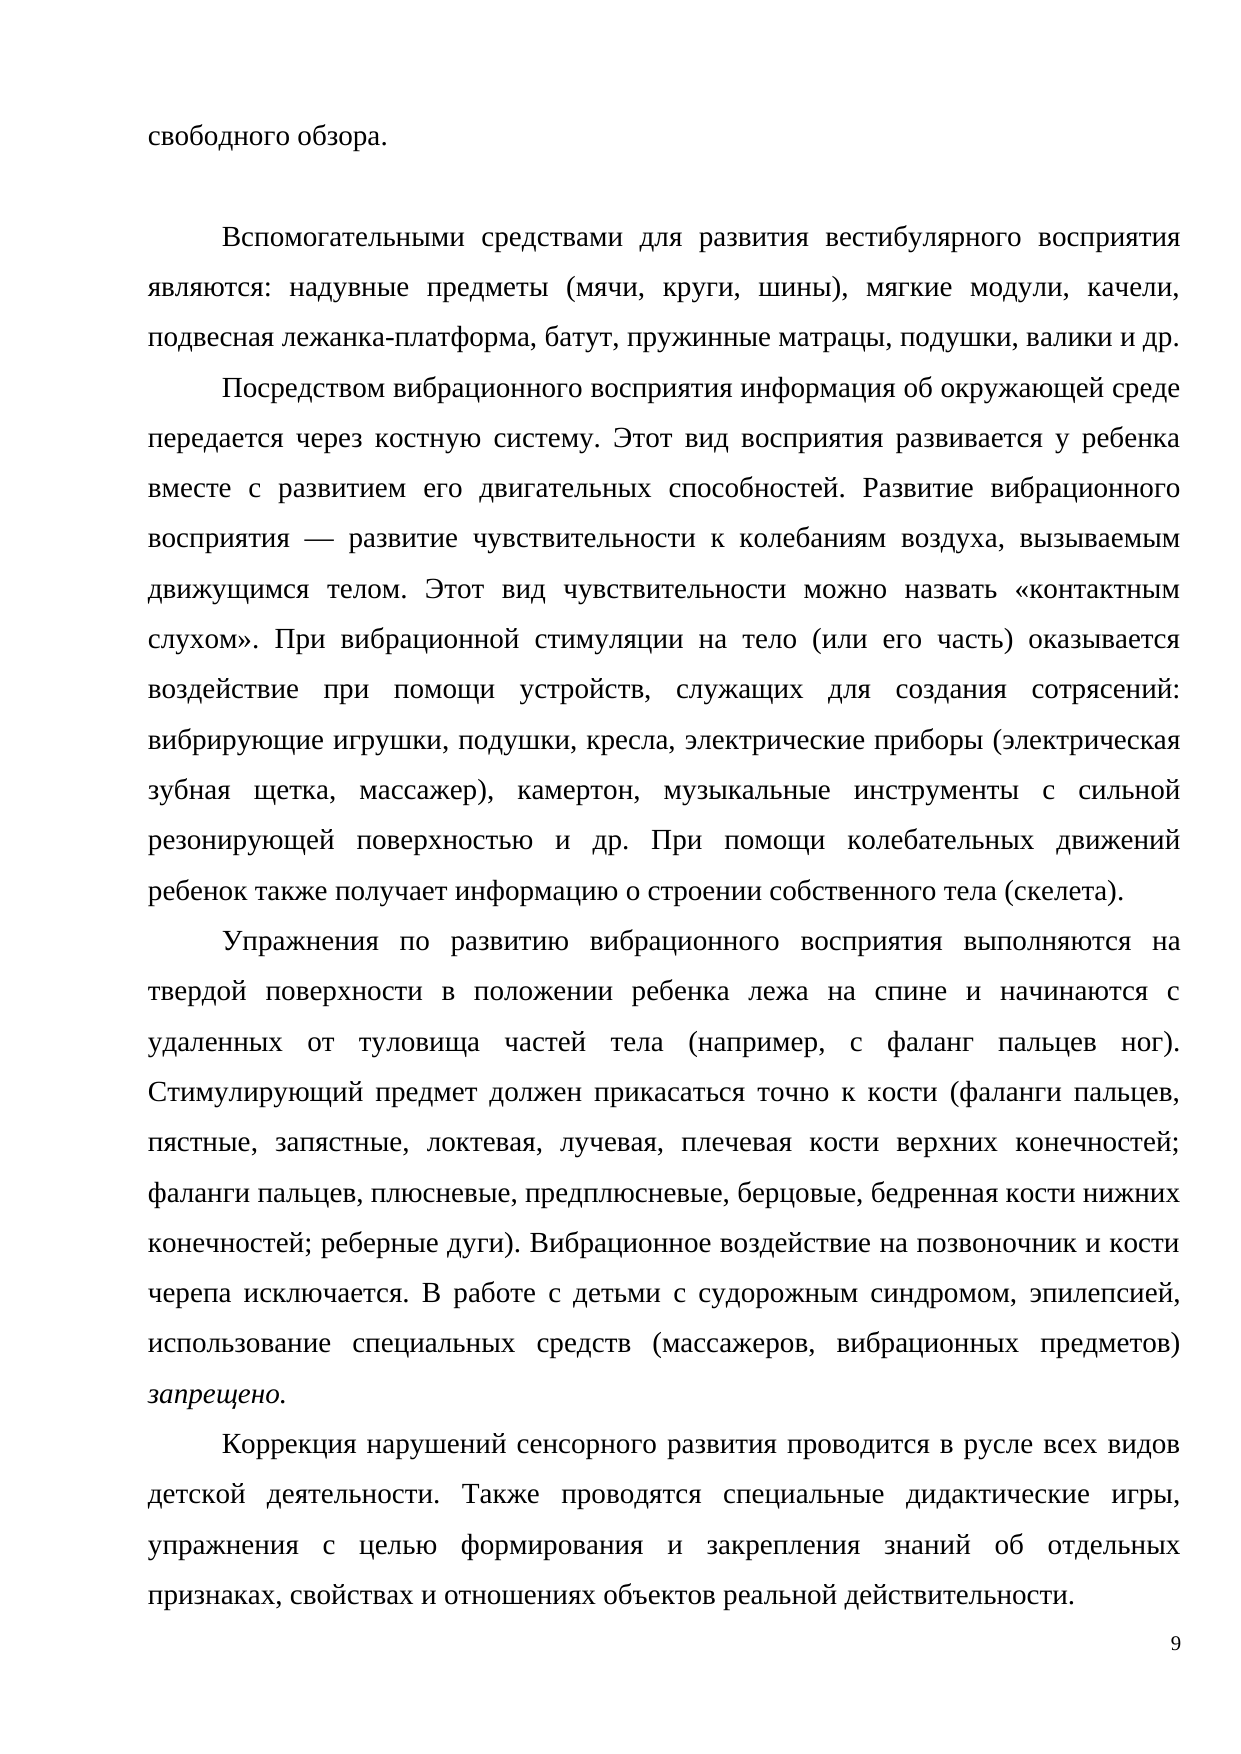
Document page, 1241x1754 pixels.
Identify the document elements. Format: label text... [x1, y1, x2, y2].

text Коррекция нарушений сенсорного развития проводится в русле всех видов детской деятельности. Также проводятся специальные дидактические игры, упражнения с целью формирования и закрепления знаний об отдельных признаках, свойствах и отношениях объектов реальной действительности. [148, 1426, 1181, 1611]
text Упражнения по развитию вибрационного восприятия выполняются на твердой поверхности в положении ребенка лежа на спине и начинаются с удаленных от туловища частей тела (например, с фаланг пальцев ног). Стимулирующий предмет должен прикасаться точно к кости (фаланги пальцев, пястные, запястные, локтевая, лучевая, плечевая кости верхних конечностей; фаланги пальцев, плюсневые, предплюсневые, берцовые, бедренная кости нижних конечностей; реберные дуги). Вибрационное воздействие на позвоночник и кости черепа исключается. В работе с детьми с судорожным синдромом, эпилепсией, использование специальных средств (массажеров, вибрационных предметов) запрещено. [148, 923, 1181, 1409]
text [148, 118, 1181, 152]
text Посредством вибрационного восприятия информация об окружающей среде передается через костную систему. Этот вид восприятия развивается у ребенка вместе с развитием его двигательных способностей. Развитие вибрационного восприятия — развитие чувствительности к колебаниям воздуха, вызываемым движущимся телом. Этот вид чувствительности можно назвать «контактным слухом». При вибрационной стимуляции на тело (или его часть) оказывается воздействие при помощи устройств, служащих для создания сотрясений: вибрирующие игрушки, подушки, кресла, электрические приборы (электрическая зубная щетка, массажер), камертон, музыкальные инструменты с сильной резонирующей поверхностью и др. При помощи колебательных движений ребенок также получает информацию о строении собственного тела (скелета). [148, 370, 1181, 906]
text Вспомогательными средствами для развития вестибулярного восприятия являются: надувные предметы (мячи, круги, шины), мягкие модули, качели, подвесная лежанка-платформа, батут, пружинные матрацы, подушки, валики и др. [148, 219, 1181, 353]
